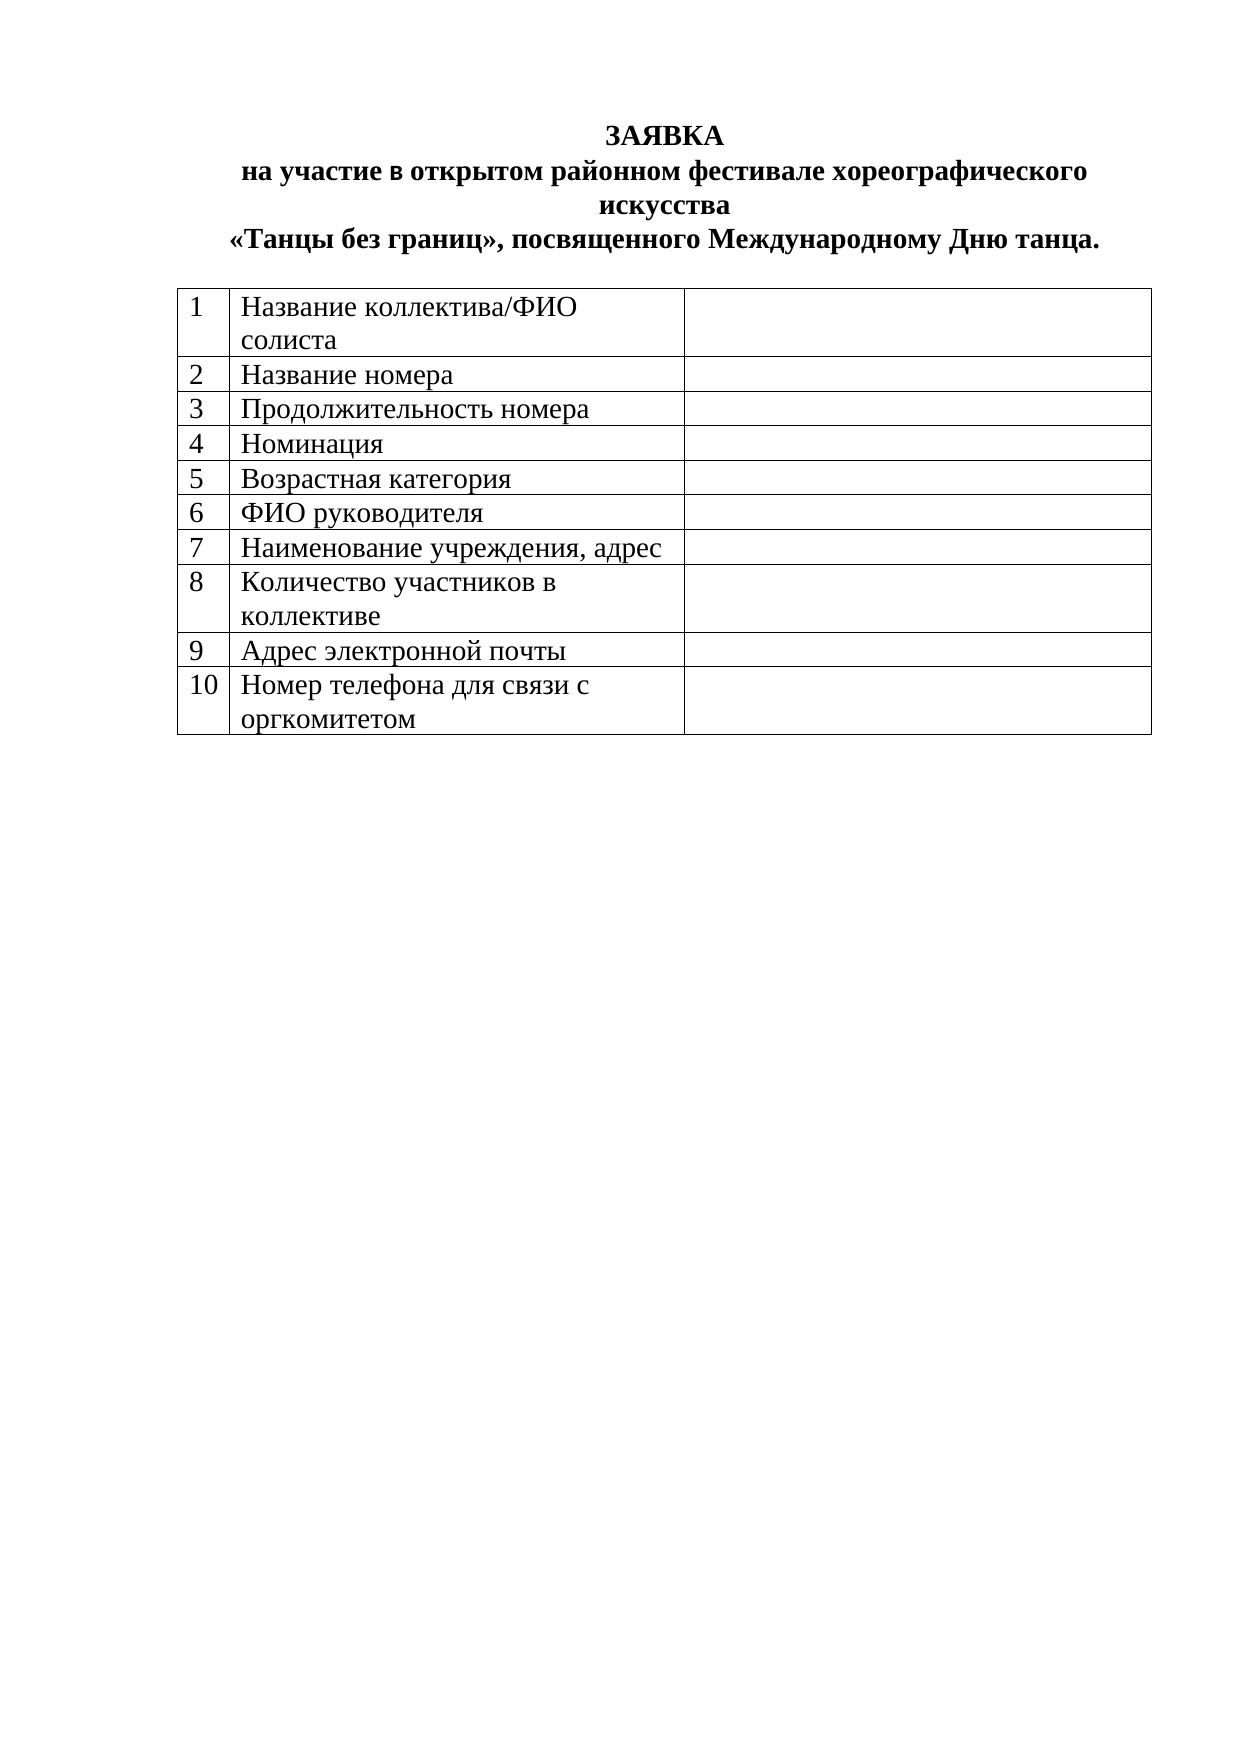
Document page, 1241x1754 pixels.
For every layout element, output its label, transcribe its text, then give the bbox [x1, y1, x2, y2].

table_cell Номинация [230, 426, 684, 460]
table_cell [685, 461, 1151, 494]
table_cell [685, 357, 1151, 391]
table_cell 2 [178, 357, 229, 391]
table_cell Номер телефона для связи с оргкомитетом [230, 667, 684, 734]
table_cell 7 [178, 530, 229, 563]
table_cell [685, 495, 1151, 529]
table_cell 10 [178, 667, 229, 734]
table_cell [685, 565, 1151, 632]
table_cell [685, 667, 1151, 734]
table_cell Количество участников в коллективе [230, 565, 684, 632]
table_header Название коллектива/ФИО солиста [230, 289, 684, 356]
table_cell Продолжительность номера [230, 392, 684, 425]
table_cell [685, 530, 1151, 563]
text «Танцы без границ», посвященного Международному Дню танца. [177, 221, 1152, 254]
table_cell 5 [178, 461, 229, 494]
table_cell [685, 392, 1151, 425]
text на участие в открытом районном фестивале хореографического искусства [177, 152, 1152, 221]
table_cell Название номера [230, 357, 684, 391]
table_header 1 [178, 289, 229, 356]
table_cell 3 [178, 392, 229, 425]
table_cell [685, 633, 1151, 666]
table_cell ФИО руководителя [230, 495, 684, 529]
table_cell 6 [178, 495, 229, 529]
table_cell Адрес электронной почты [230, 633, 684, 666]
table_header [685, 289, 1151, 356]
table_cell Возрастная категория [230, 461, 684, 494]
text ЗАЯВКА [177, 118, 1152, 152]
table_cell 8 [178, 565, 229, 632]
table_cell 9 [178, 633, 229, 666]
table_cell [685, 426, 1151, 460]
table_cell Наименование учреждения, адрес [230, 530, 684, 563]
table_cell 4 [178, 426, 229, 460]
